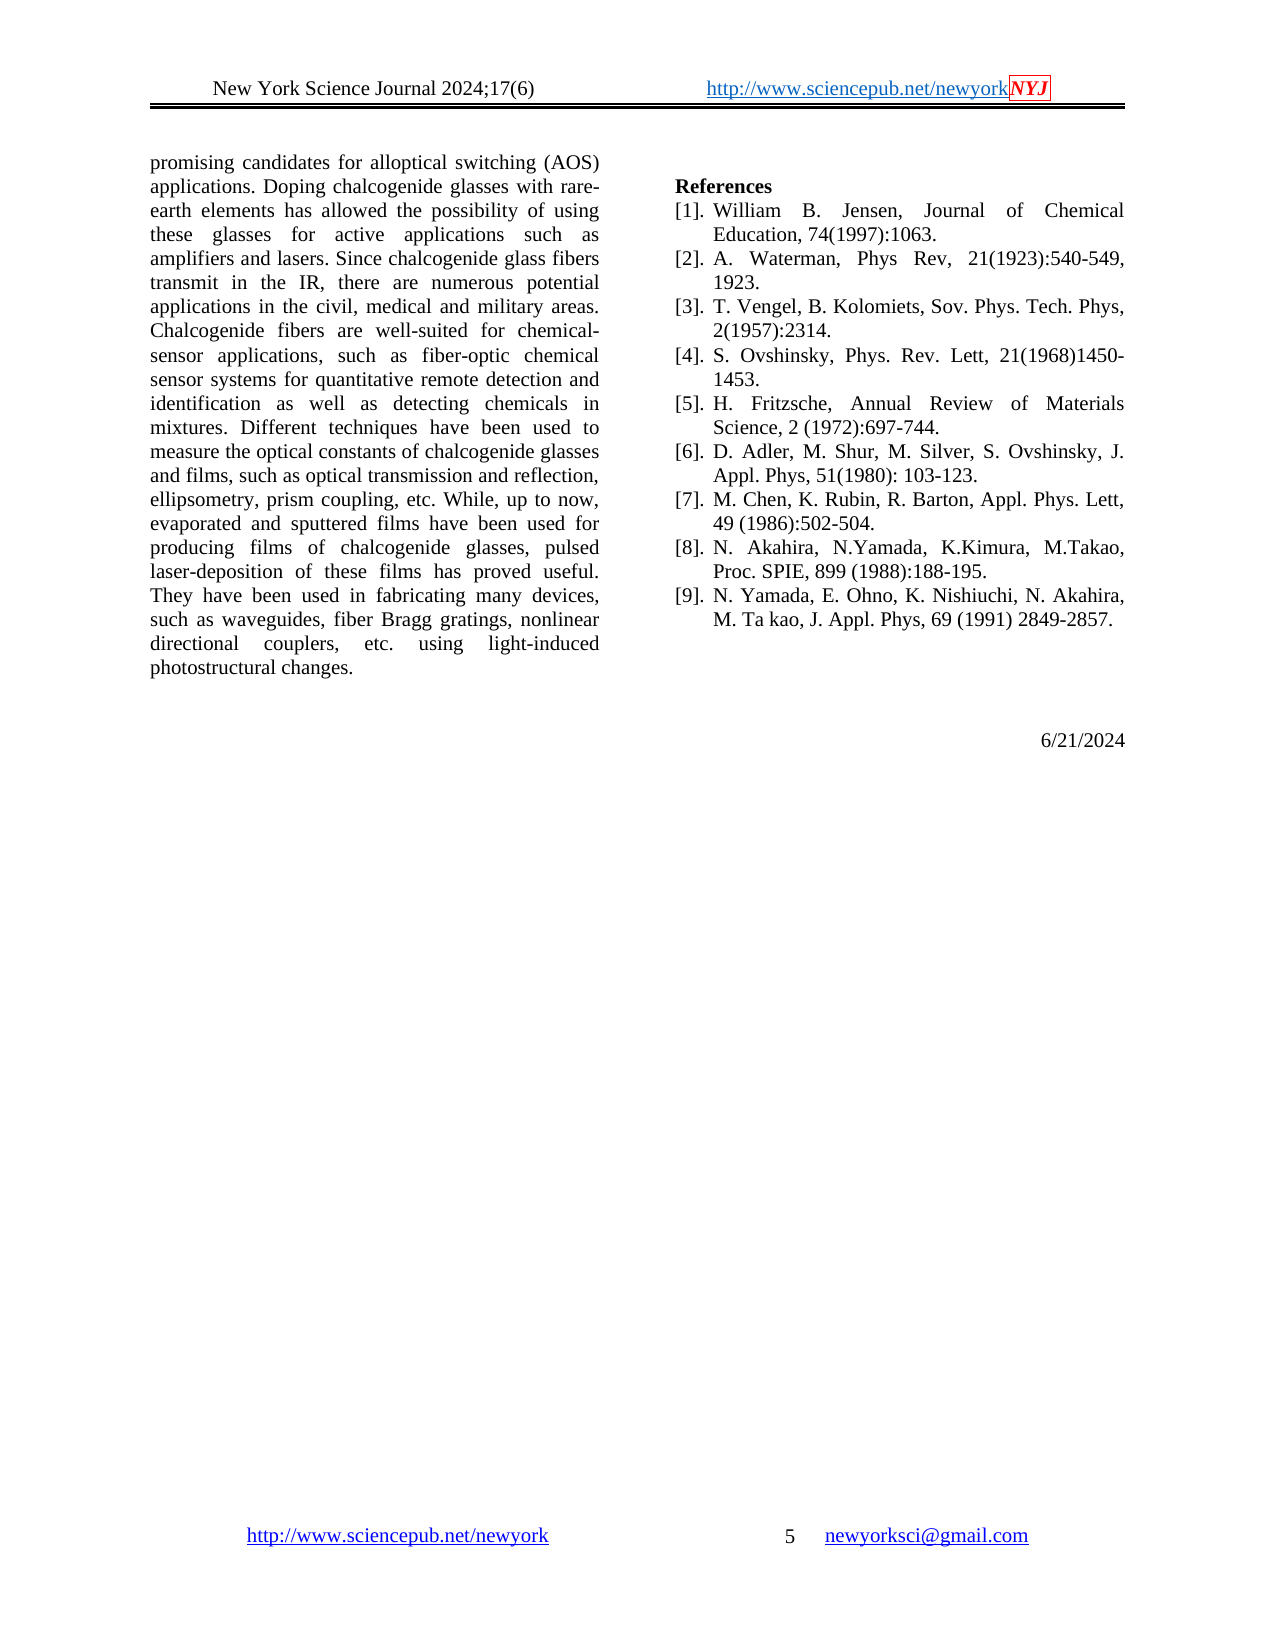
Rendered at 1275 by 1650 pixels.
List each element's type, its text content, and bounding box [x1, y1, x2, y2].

list T. Vengel, B. Kolomiets, Sov. Phys. Tech. Phys, 2(1957):2314. [675, 294, 1125, 342]
list H. Fritzsche, Annual Review of Materials Science, 2 (1972):697-744. [675, 391, 1125, 439]
list William B. Jensen, Journal of Chemical Education, 74(1997):1063. [675, 198, 1125, 246]
list S. Ovshinsky, Phys. Rev. Lett, 21(1968)1450-1453. [675, 342, 1125, 391]
list A. Waterman, Phys Rev, 21(1923):540-549, 1923. [675, 246, 1125, 294]
list D. Adler, M. Shur, M. Silver, S. Ovshinsky, J. Appl. Phys, 51(1980): 103-123. [675, 439, 1125, 487]
list N. Yamada, E. Ohno, K. Nishiuchi, N. Akahira, M. Ta kao, J. Appl. Phys, 69 (1991) 2849-2857. [675, 583, 1125, 631]
list N. Akahira, N.Yamada, K.Kimura, M.Takao, Proc. SPIE, 899 (1988):188-195. [675, 535, 1125, 583]
list M. Chen, K. Rubin, R. Barton, Appl. Phys. Lett, 49 (1986):502-504. [675, 487, 1125, 535]
text 6/21/2024 [150, 727, 1125, 752]
text References [675, 174, 1125, 198]
